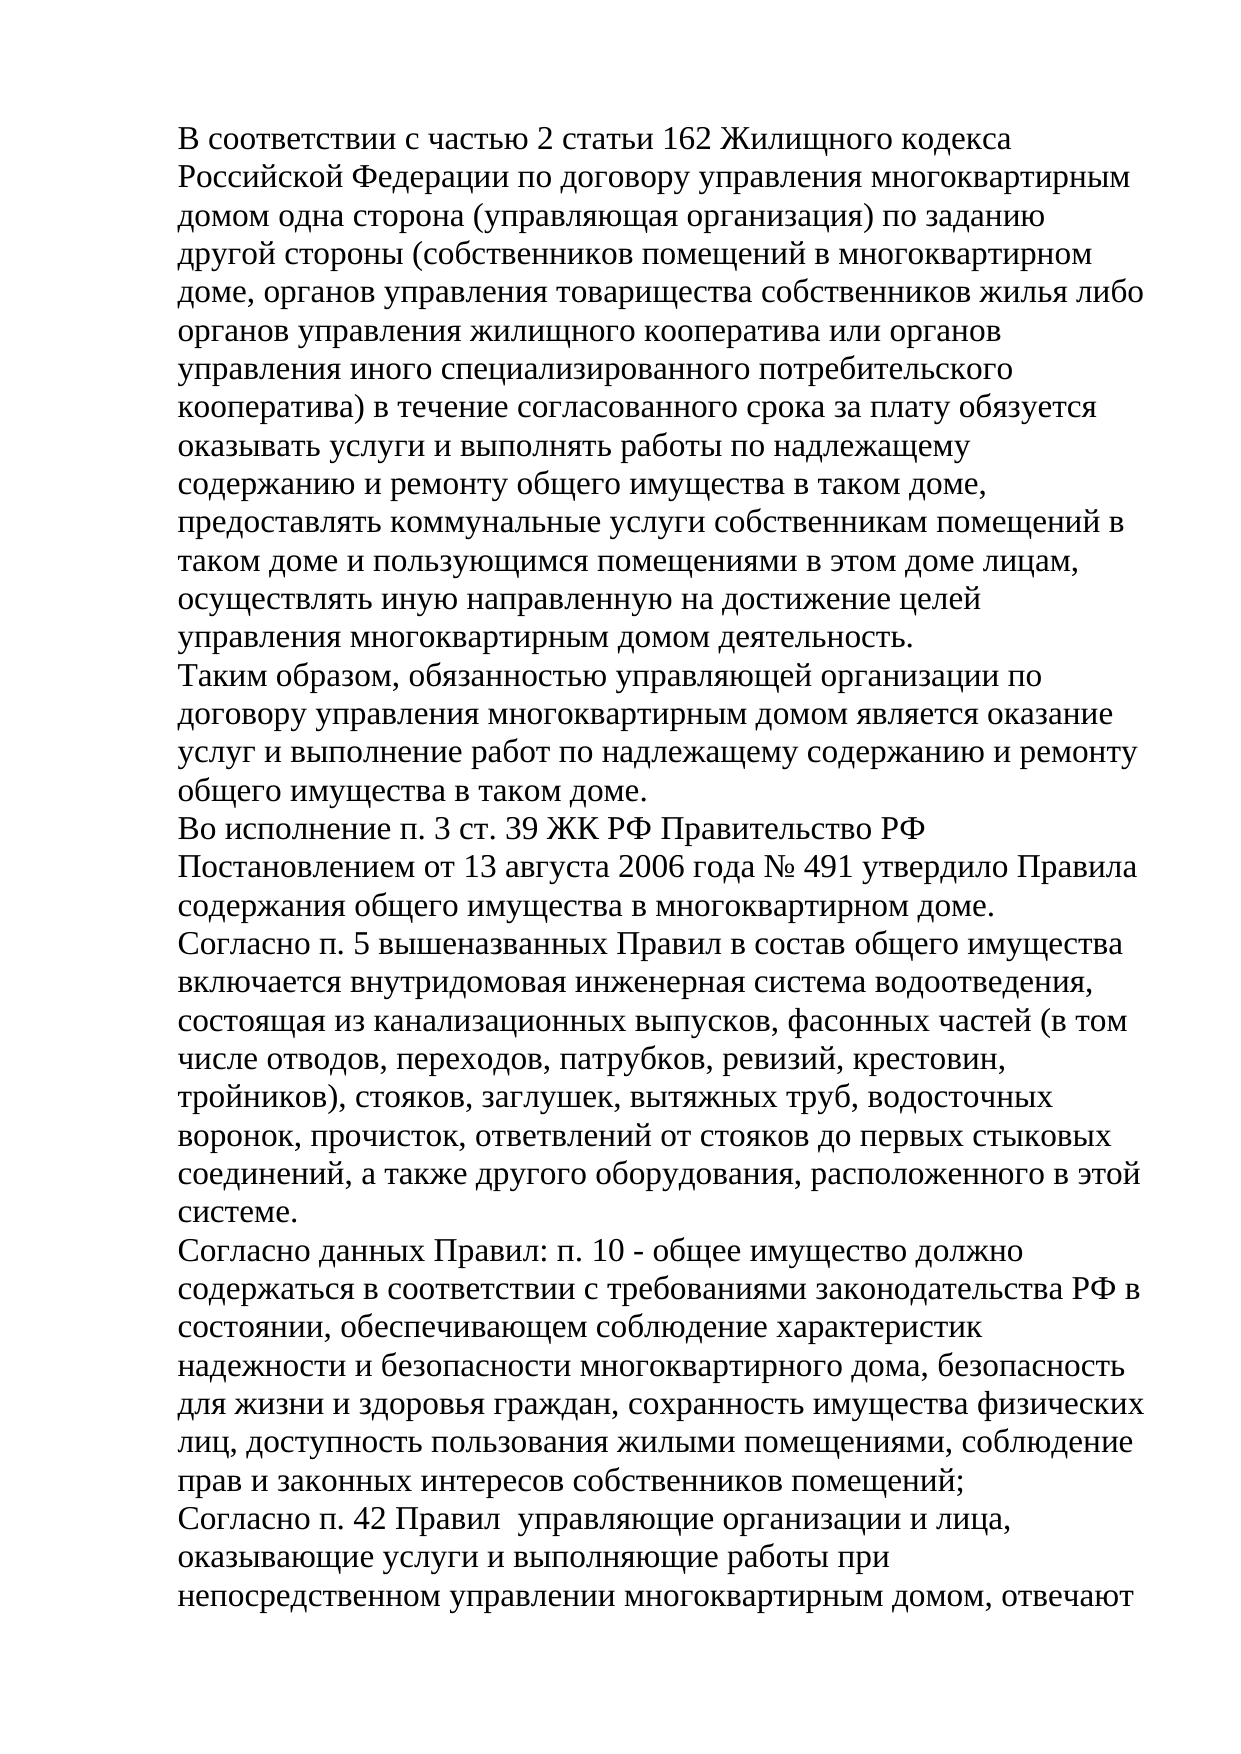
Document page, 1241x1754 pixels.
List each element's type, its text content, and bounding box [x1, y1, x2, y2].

text Во исполнение п. 3 ст. 39 ЖК РФ Правительство РФ Постановлением от 13 августа 2006 года № 491 утвердило Правила содержания общего имущества в многоквартирном доме. [177, 808, 1152, 923]
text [177, 1498, 1152, 1613]
text Согласно п. 5 вышеназванных Правил в состав общего имущества включается внутридомовая инженерная система водоотведения, состоящая из канализационных выпусков, фасонных частей (в том числе отводов, переходов, патрубков, ревизий, крестовин, тройников), стояков, заглушек, вытяжных труб, водосточных воронок, прочисток, ответвлений от стояков до первых стыковых соединений, а также другого оборудования, расположенного в этой системе. [177, 923, 1152, 1230]
text В соответствии с частью 2 статьи 162 Жилищного кодекса Российской Федерации по договору управления многоквартирным домом одна сторона (управляющая организация) по заданию другой стороны (собственников помещений в многоквартирном доме, органов управления товарищества собственников жилья либо органов управления жилищного кооператива или органов управления иного специализированного потребительского кооператива) в течение согласованного срока за плату обязуется оказывать услуги и выполнять работы по надлежащему содержанию и ремонту общего имущества в таком доме, предоставлять коммунальные услуги собственникам помещений в таком доме и пользующимся помещениями в этом доме лицам, осуществлять иную направленную на достижение целей управления многоквартирным домом деятельность. [177, 118, 1152, 655]
text Согласно данных Правил: п. 10 - общее имущество должно содержаться в соответствии с требованиями законодательства РФ в состоянии, обеспечивающем соблюдение характеристик надежности и безопасности многоквартирного дома, безопасность для жизни и здоровья граждан, сохранность имущества физических лиц, доступность пользования жилыми помещениями, соблюдение прав и законных интересов собственников помещений; [177, 1230, 1152, 1498]
text Таким образом, обязанностью управляющей организации по договору управления многоквартирным домом является оказание услуг и выполнение работ по надлежащему содержанию и ремонту общего имущества в таком доме. [177, 655, 1152, 808]
